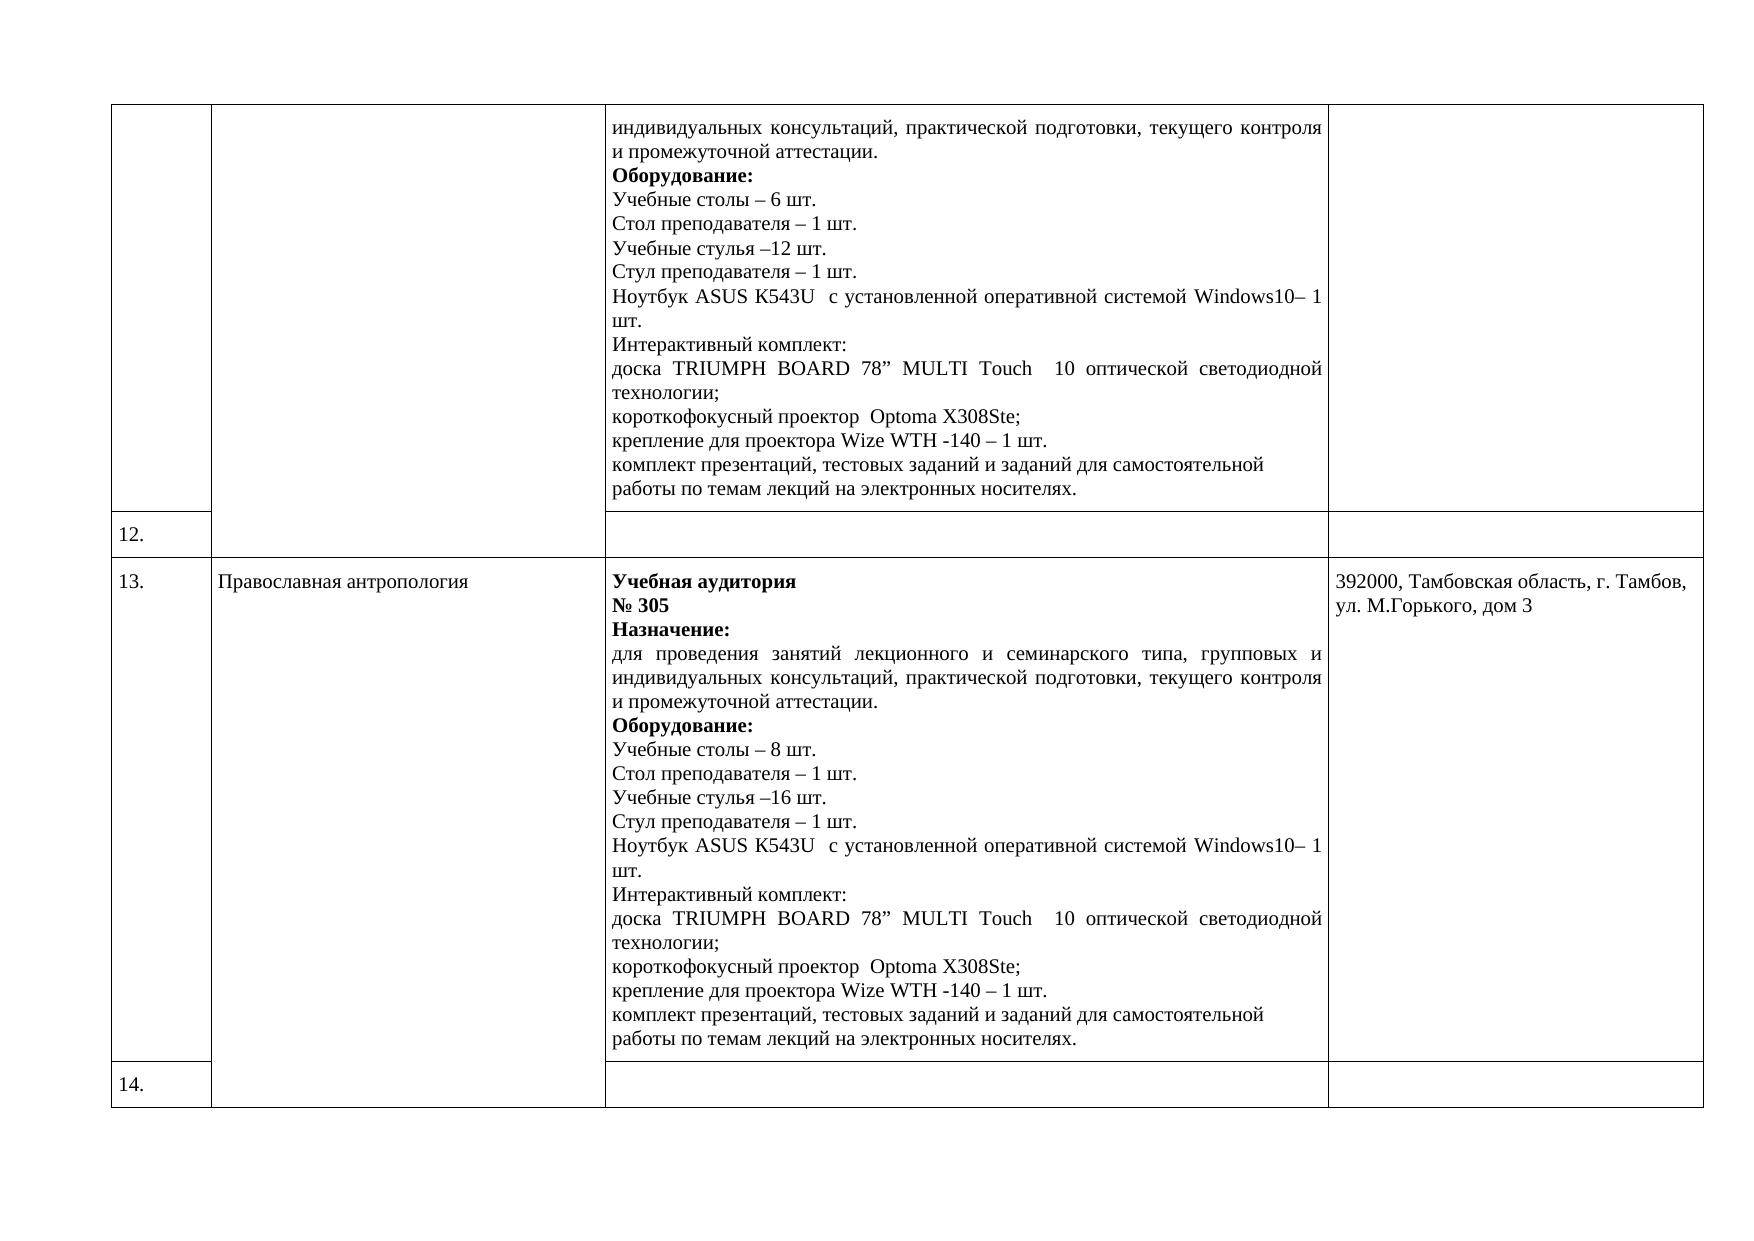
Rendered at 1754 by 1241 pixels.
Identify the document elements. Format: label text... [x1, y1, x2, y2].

table_cell [606, 1062, 1328, 1107]
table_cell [1329, 105, 1703, 511]
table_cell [606, 558, 1328, 1061]
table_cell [606, 105, 1328, 511]
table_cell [1329, 558, 1703, 1061]
table_cell [606, 512, 1328, 557]
table_cell [1329, 1062, 1703, 1107]
table_cell [112, 1062, 211, 1107]
table_cell Православная антропология [212, 558, 605, 1107]
table_cell [212, 105, 605, 557]
table_cell [1329, 512, 1703, 557]
table_cell [112, 558, 211, 1061]
table_cell [112, 512, 211, 557]
table_cell [112, 105, 211, 511]
